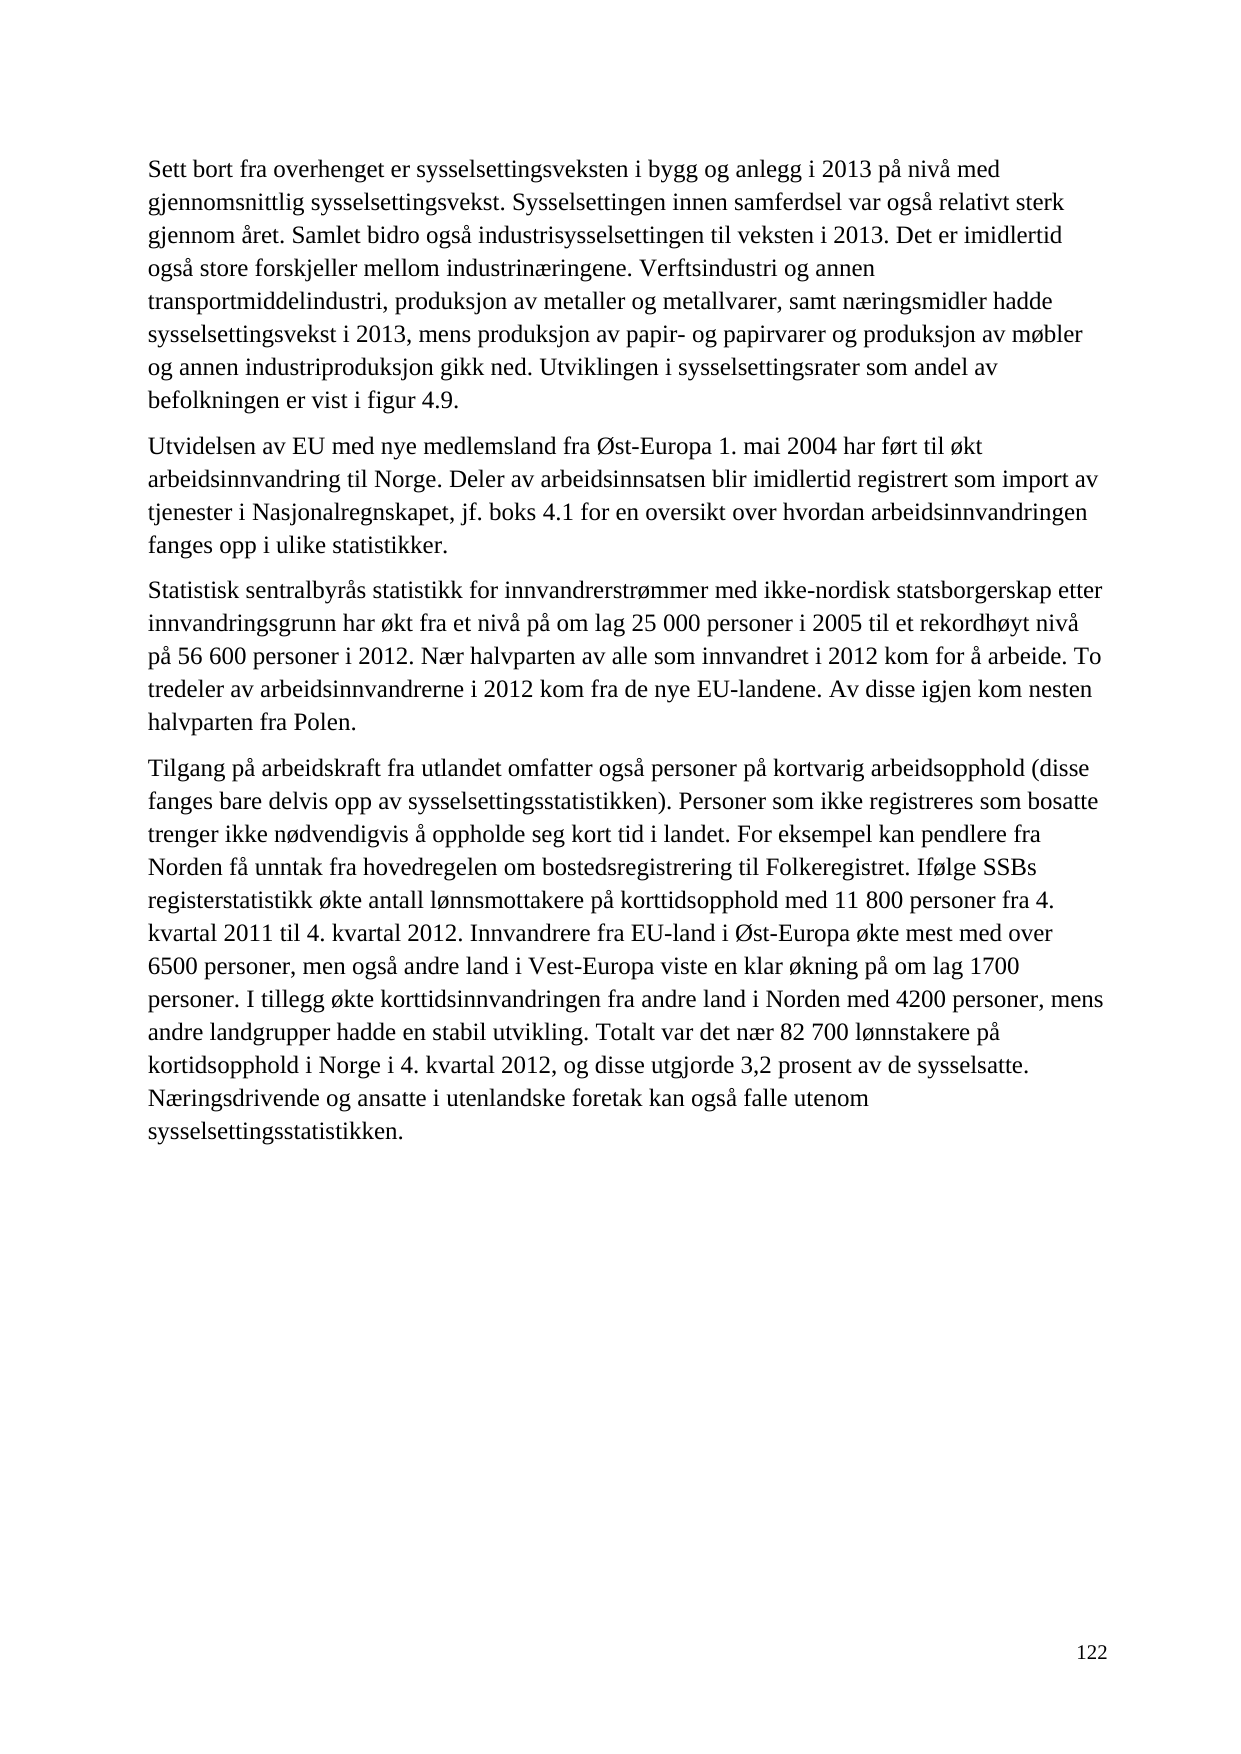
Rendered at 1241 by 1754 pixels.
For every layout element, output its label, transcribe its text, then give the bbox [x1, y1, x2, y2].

text Tilgang på arbeidskraft fra utlandet omfatter også personer på kortvarig arbeidsopphold (disse fanges bare delvis opp av sysselsettingsstatistikken). Personer som ikke registreres som bosatte trenger ikke nødvendigvis å oppholde seg kort tid i landet. For eksempel kan pendlere fra Norden få unntak fra hovedregelen om bostedsregistrering til Folkeregistret. Ifølge SSBs registerstatistikk økte antall lønnsmottakere på korttidsopphold med 11 800 personer fra 4. kvartal 2011 til 4. kvartal 2012. Innvandrere fra EU-land i Øst-Europa økte mest med over 6500 personer, men også andre land i Vest-Europa viste en klar økning på om lag 1700 personer. I tillegg økte korttidsinnvandringen fra andre land i Norden med 4200 personer, mens andre landgrupper hadde en stabil utvikling. Totalt var det nær 82 700 lønnstakere på kortidsopphold i Norge i 4. kvartal 2012, og disse utgjorde 3,2 prosent av de sysselsatte. Næringsdrivende og ansatte i utenlandske foretak kan også falle utenom sysselsettingsstatistikken. [148, 753, 1107, 1145]
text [148, 154, 1107, 414]
text Utvidelsen av EU med nye medlemsland fra Øst-Europa 1. mai 2004 har ført til økt arbeidsinnvandring til Norge. Deler av arbeidsinnsatsen blir imidlertid registrert som import av tjenester i Nasjonalregnskapet, jf. boks 4.1 for en oversikt over hvordan arbeidsinnvandringen fanges opp i ulike statistikker. [148, 431, 1107, 558]
text Statistisk sentralbyrås statistikk for innvandrerstrømmer med ikke-nordisk statsborgerskap etter innvandringsgrunn har økt fra et nivå på om lag 25 000 personer i 2005 til et rekordhøyt nivå på 56 600 personer i 2012. Nær halvparten av alle som innvandret i 2012 kom for å arbeide. To tredeler av arbeidsinnvandrerne i 2012 kom fra de nye EU-landene. Av disse igjen kom nesten halvparten fra Polen. [148, 575, 1107, 736]
